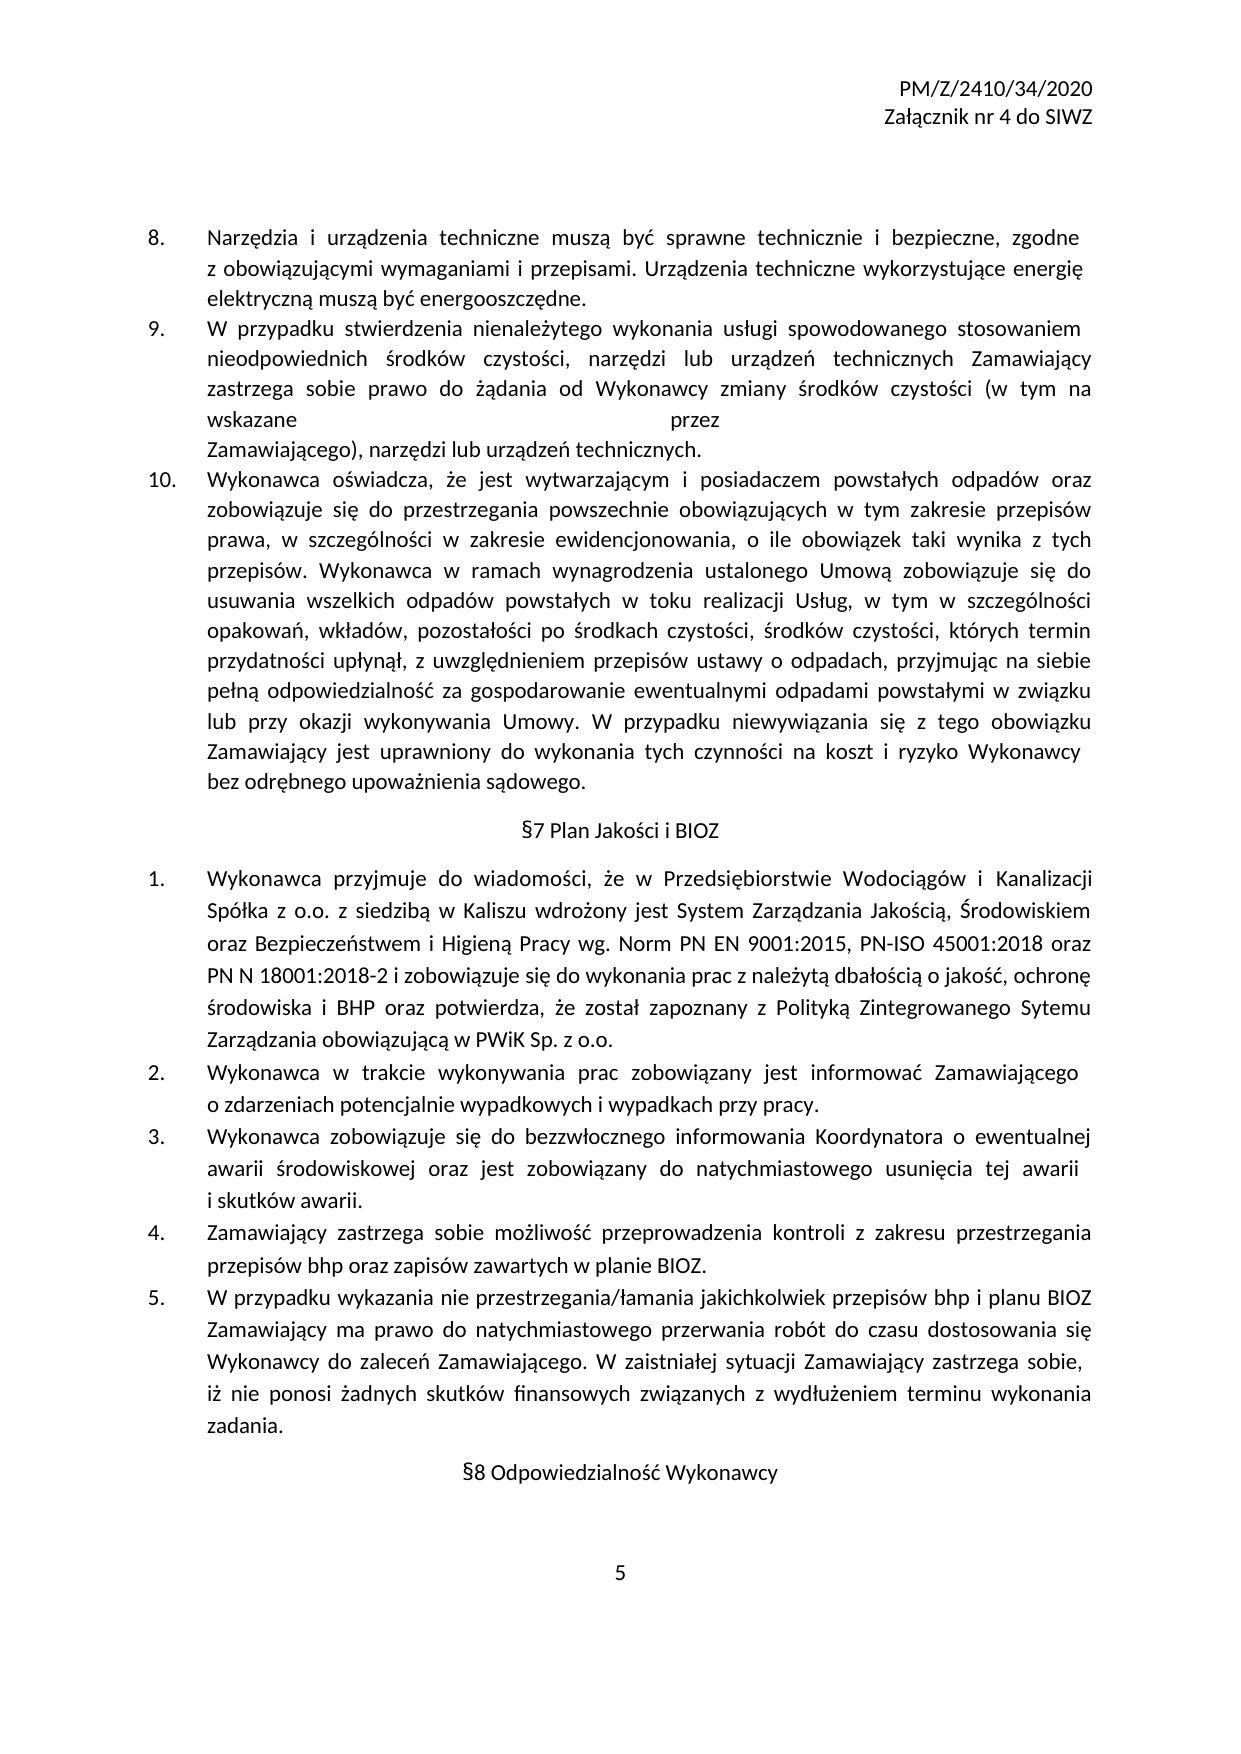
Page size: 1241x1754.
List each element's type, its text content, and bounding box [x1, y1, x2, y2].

text §7 Plan Jakości i BIOZ [148, 814, 1093, 845]
list Zamawiający zastrzega sobie możliwość przeprowadzenia kontroli z zakresu przestrzegania przepisów bhp oraz zapisów zawartych w planie BIOZ. [148, 1218, 1093, 1279]
list Narzędzia i urządzenia techniczne muszą być sprawne technicznie i bezpieczne, zgodne z obowiązującymi wymaganiami i przepisami. Urządzenia techniczne wykorzystujące energię elektryczną muszą być energooszczędne. [148, 223, 1093, 312]
list Wykonawca przyjmuje do wiadomości, że w Przedsiębiorstwie Wodociągów i Kanalizacji Spółka z o.o. z siedzibą w Kaliszu wdrożony jest System Zarządzania Jakością, Środowiskiem oraz Bezpieczeństwem i Higieną Pracy wg. Norm PN EN 9001:2015, PN-ISO 45001:2018 oraz PN N 18001:2018-2 i zobowiązuje się do wykonania prac z należytą dbałością o jakość, ochronę środowiska i BHP oraz potwierdza, że został zapoznany z Polityką Zintegrowanego Sytemu Zarządzania obowiązującą w PWiK Sp. z o.o. [148, 864, 1093, 1053]
list Wykonawca w trakcie wykonywania prac zobowiązany jest informować Zamawiającego o zdarzeniach potencjalnie wypadkowych i wypadkach przy pracy. [148, 1058, 1093, 1118]
list Wykonawca zobowiązuje się do bezzwłocznego informowania Koordynatora o ewentualnej awarii środowiskowej oraz jest zobowiązany do natychmiastowego usunięcia tej awarii i skutków awarii. [148, 1122, 1093, 1214]
list W przypadku stwierdzenia nienależytego wykonania usługi spowodowanego stosowaniem nieodpowiednich środków czystości, narzędzi lub urządzeń technicznych Zamawiający zastrzega sobie prawo do żądania od Wykonawcy zmiany środków czystości (w tym na wskazane przez Zamawiającego), narzędzi lub urządzeń technicznych. [148, 314, 1093, 463]
text §8 Odpowiedzialność Wykonawcy [148, 1456, 1093, 1488]
list Wykonawca oświadcza, że jest wytwarzającym i posiadaczem powstałych odpadów oraz zobowiązuje się do przestrzegania powszechnie obowiązujących w tym zakresie przepisów prawa, w szczególności w zakresie ewidencjonowania, o ile obowiązek taki wynika z tych przepisów. Wykonawca w ramach wynagrodzenia ustalonego Umową zobowiązuje się do usuwania wszelkich odpadów powstałych w toku realizacji Usług, w tym w szczególności opakowań, wkładów, pozostałości po środkach czystości, środków czystości, których termin przydatności upłynął, z uwzględnieniem przepisów ustawy o odpadach, przyjmując na siebie pełną odpowiedzialność za gospodarowanie ewentualnymi odpadami powstałymi w związku lub przy okazji wykonywania Umowy. W przypadku niewywiązania się z tego obowiązku Zamawiający jest uprawniony do wykonania tych czynności na koszt i ryzyko Wykonawcy bez odrębnego upoważnienia sądowego. [148, 465, 1093, 795]
list W przypadku wykazania nie przestrzegania/łamania jakichkolwiek przepisów bhp i planu BIOZ Zamawiający ma prawo do natychmiastowego przerwania robót do czasu dostosowania się Wykonawcy do zaleceń Zamawiającego. W zaistniałej sytuacji Zamawiający zastrzega sobie, iż nie ponosi żadnych skutków finansowych związanych z wydłużeniem terminu wykonania zadania. [148, 1283, 1093, 1440]
